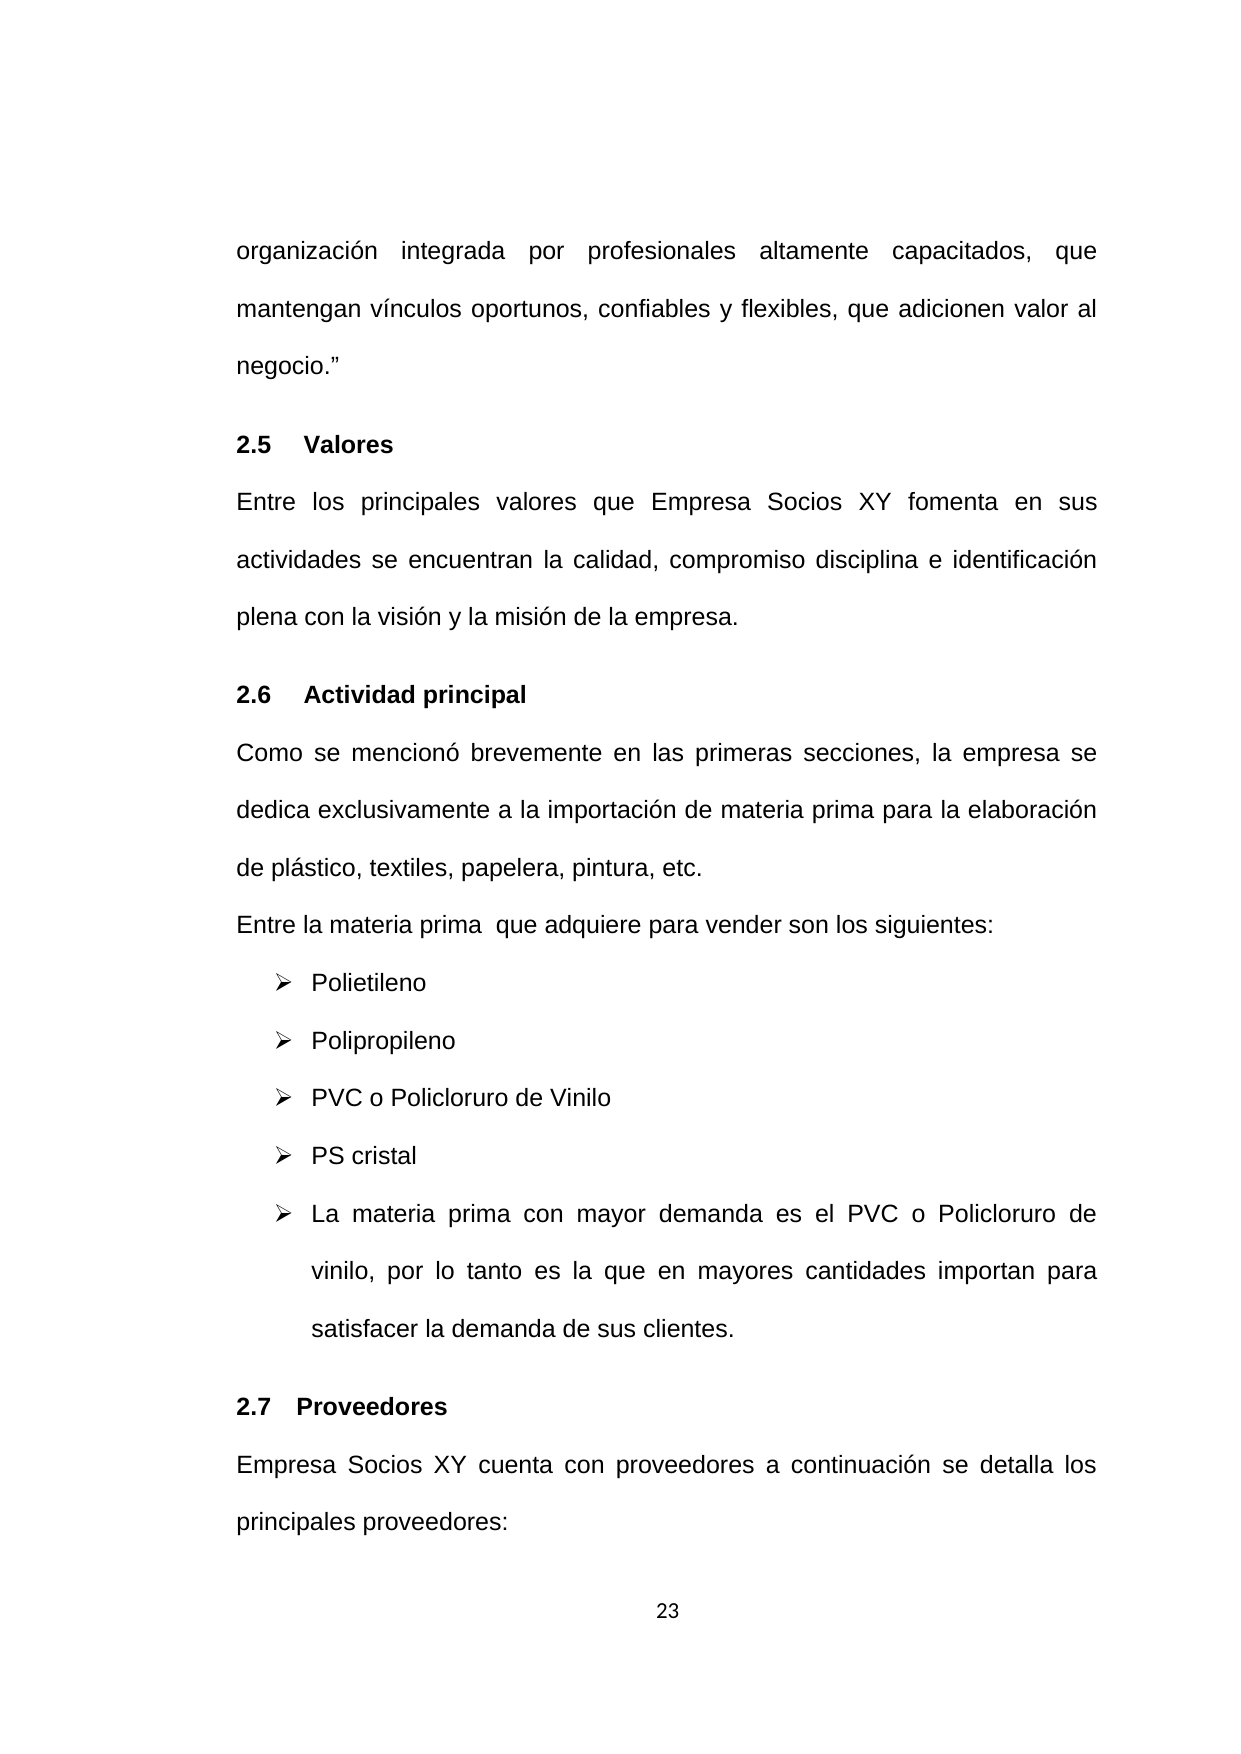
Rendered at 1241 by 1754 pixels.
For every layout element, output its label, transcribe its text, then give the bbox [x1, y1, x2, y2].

subtitle Proveedores [236, 1392, 1098, 1421]
subtitle Valores [236, 429, 1098, 458]
text La materia prima con mayor demanda es el PVC o Policloruro de vinilo, por lo tanto es la que en mayores cantidades importan para satisfacer la demanda de sus clientes. [274, 1199, 1098, 1343]
text Polipropileno [274, 1026, 1098, 1054]
text Polietileno [274, 968, 1098, 997]
text PS cristal [274, 1141, 1098, 1170]
subtitle Actividad principal [236, 680, 1098, 709]
text Entre los principales valores que Empresa Socios XY fomenta en sus actividades se encuentran la calidad, compromiso disciplina e identificación plena con la visión y la misión de la empresa. [236, 487, 1098, 631]
text Empresa Socios XY cuenta con proveedores a continuación se detalla los principales proveedores: [236, 1450, 1098, 1536]
text PVC o Policloruro de Vinilo [274, 1083, 1098, 1112]
text Entre la materia prima que adquiere para vender son los siguientes: [236, 910, 1098, 939]
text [236, 236, 1098, 380]
text Como se mencionó brevemente en las primeras secciones, la empresa se dedica exclusivamente a la importación de materia prima para la elaboración de plástico, textiles, papelera, pintura, etc. [236, 738, 1098, 882]
